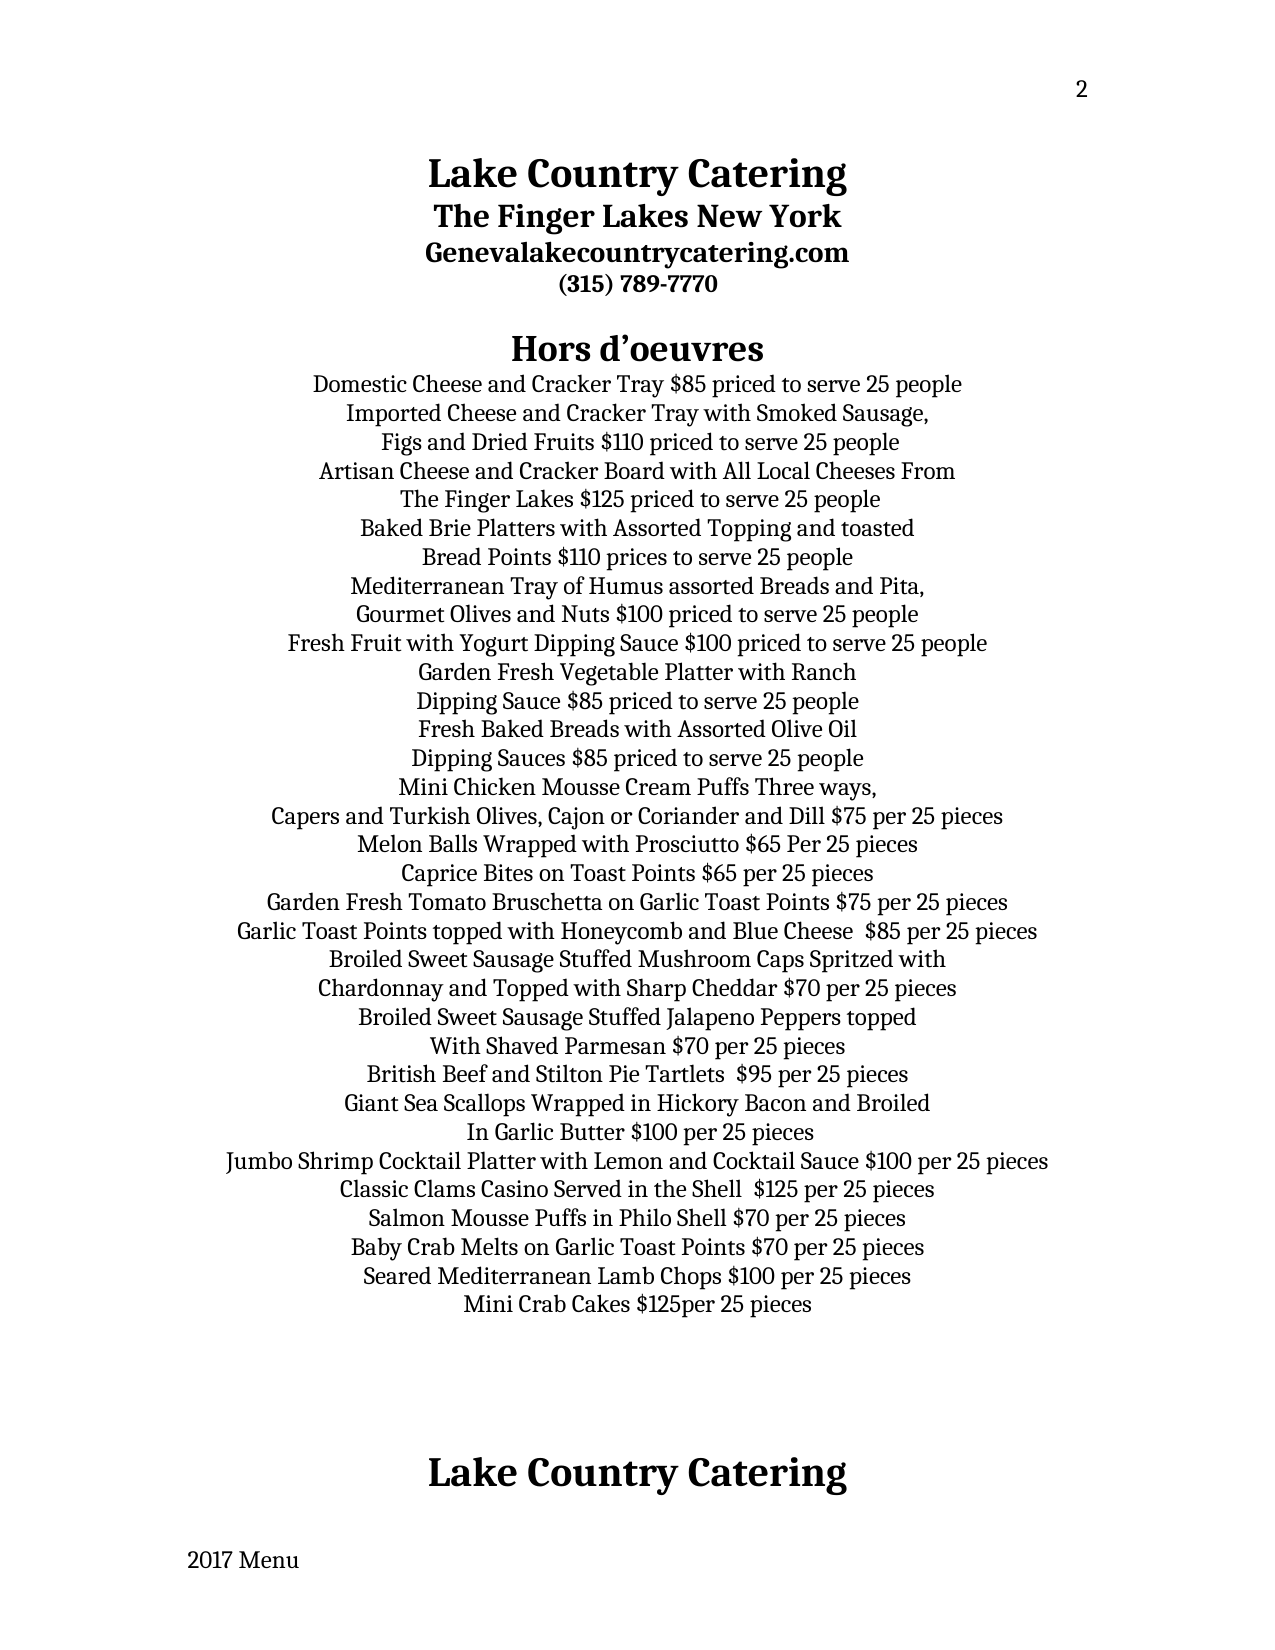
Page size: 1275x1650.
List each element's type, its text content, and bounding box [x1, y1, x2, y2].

text Seared Mediterranean Lamb Chops $100 per 25 pieces [187, 1262, 1087, 1290]
text Broiled Sweet Sausage Stuffed Mushroom Caps Spritzed with [187, 945, 1087, 974]
text Fresh Fruit with Yogurt Dipping Sauce $100 priced to serve 25 people [187, 629, 1087, 658]
text Giant Sea Scallops Wrapped in Hickory Bacon and Broiled [187, 1089, 1087, 1118]
text Lake Country Catering [187, 1448, 1087, 1496]
text The Finger Lakes $125 priced to serve 25 people [187, 485, 1087, 514]
text Gourmet Olives and Nuts $100 priced to serve 25 people [187, 600, 1087, 629]
text Domestic Cheese and Cracker Tray $85 priced to serve 25 people [187, 370, 1087, 399]
text Genevalakecountrycatering.com [187, 236, 1087, 270]
text Lake Country Catering [187, 150, 1087, 198]
text (315) 789-7770 [187, 270, 1087, 298]
text Garden Fresh Tomato Bruschetta on Garlic Toast Points $75 per 25 pieces [187, 888, 1087, 917]
text Jumbo Shrimp Cocktail Platter with Lemon and Cocktail Sauce $100 per 25 pieces [187, 1147, 1087, 1175]
text Imported Cheese and Cracker Tray with Smoked Sausage, [187, 399, 1087, 428]
text Garlic Toast Points topped with Honeycomb and Blue Cheese $85 per 25 pieces [187, 917, 1087, 945]
text Artisan Cheese and Cracker Board with All Local Cheeses From [187, 457, 1087, 485]
text Garden Fresh Vegetable Platter with Ranch [187, 658, 1087, 687]
text With Shaved Parmesan $70 per 25 pieces [187, 1032, 1087, 1060]
text Mini Chicken Mousse Cream Puffs Three ways, [187, 773, 1087, 802]
text The Finger Lakes New York [187, 198, 1087, 236]
text Salmon Mousse Puffs in Philo Shell $70 per 25 pieces [187, 1204, 1087, 1233]
text Melon Balls Wrapped with Prosciutto $65 Per 25 pieces [187, 830, 1087, 859]
text Mini Crab Cakes $125per 25 pieces [187, 1290, 1087, 1319]
text Broiled Sweet Sausage Stuffed Jalapeno Peppers topped [187, 1003, 1087, 1032]
text Hors d’oeuvres [187, 327, 1087, 370]
text British Beef and Stilton Pie Tartlets $95 per 25 pieces [187, 1060, 1087, 1089]
text Baked Brie Platters with Assorted Topping and toasted [187, 514, 1087, 543]
text Dipping Sauce $85 priced to serve 25 people [187, 687, 1087, 715]
text Classic Clams Casino Served in the Shell $125 per 25 pieces [187, 1175, 1087, 1204]
text Capers and Turkish Olives, Cajon or Coriander and Dill $75 per 25 pieces [187, 802, 1087, 830]
text Dipping Sauces $85 priced to serve 25 people [187, 744, 1087, 773]
text Chardonnay and Topped with Sharp Cheddar $70 per 25 pieces [187, 974, 1087, 1003]
text Mediterranean Tray of Humus assorted Breads and Pita, [187, 572, 1087, 600]
text Caprice Bites on Toast Points $65 per 25 pieces [187, 859, 1087, 888]
text Figs and Dried Fruits $110 priced to serve 25 people [187, 428, 1087, 457]
text Bread Points $110 prices to serve 25 people [187, 543, 1087, 572]
text Baby Crab Melts on Garlic Toast Points $70 per 25 pieces [187, 1233, 1087, 1262]
text In Garlic Butter $100 per 25 pieces [187, 1118, 1087, 1147]
text Fresh Baked Breads with Assorted Olive Oil [187, 715, 1087, 744]
